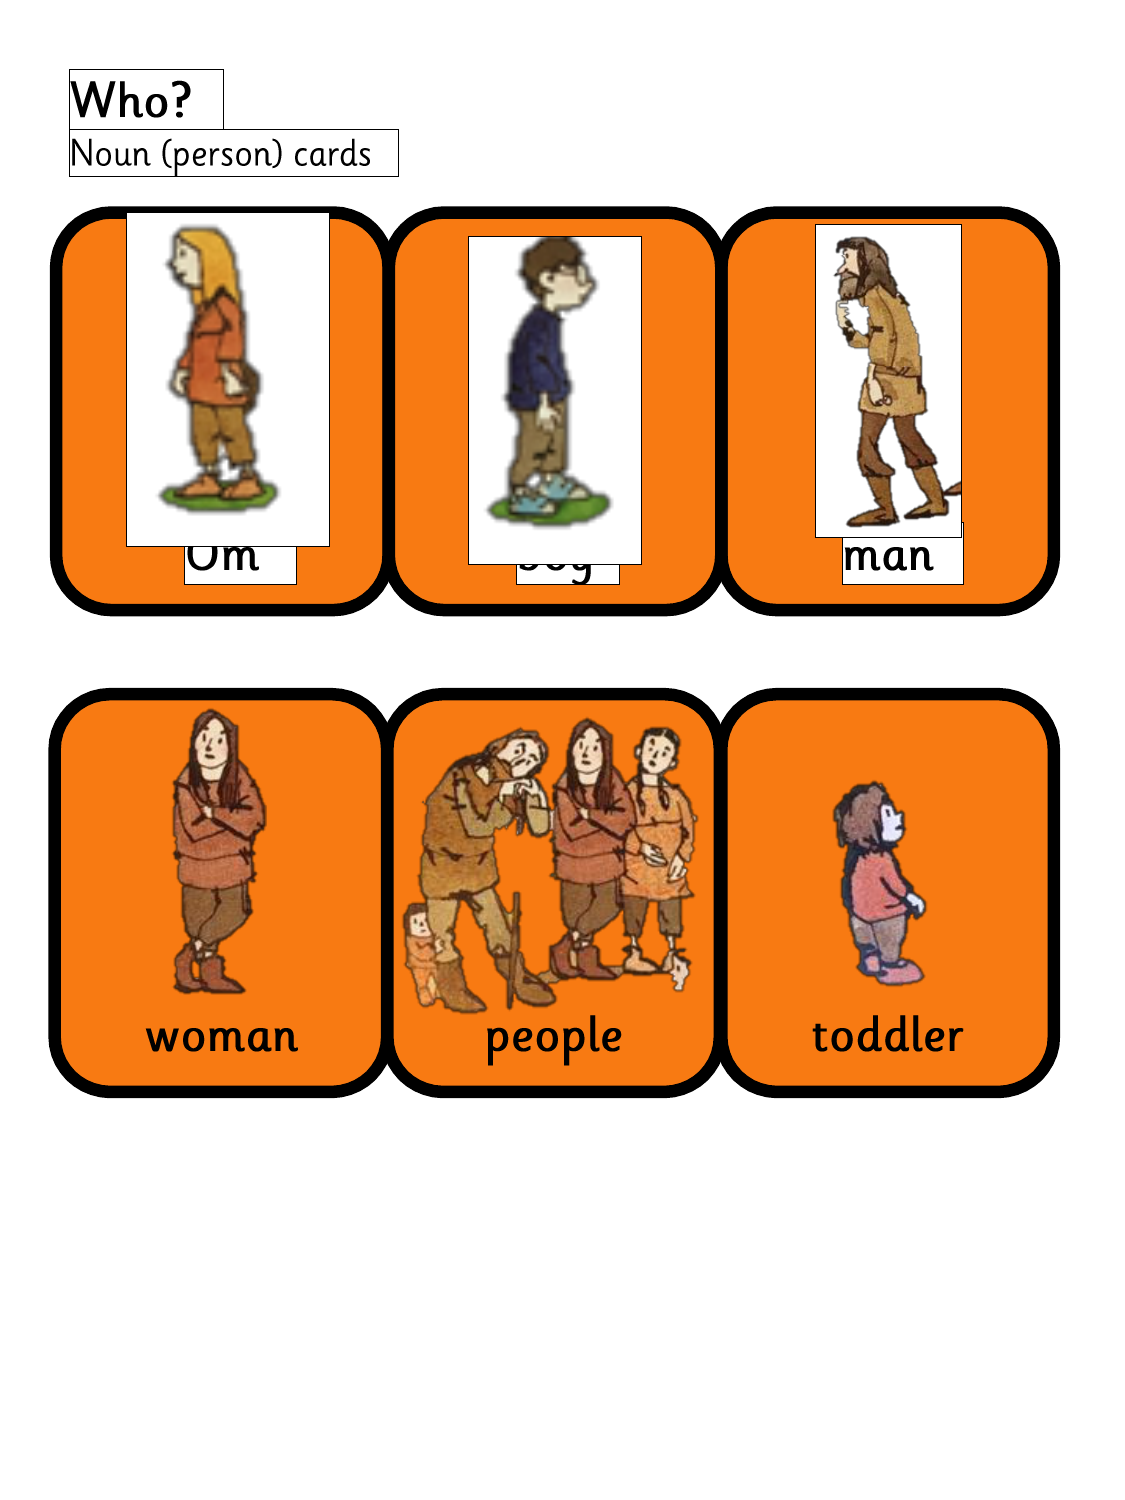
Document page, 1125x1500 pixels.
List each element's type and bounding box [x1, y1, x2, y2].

picture [808, 765, 952, 1001]
picture [185, 547, 296, 584]
picture [127, 213, 329, 546]
picture [70, 70, 223, 129]
picture [816, 225, 961, 537]
picture [811, 1003, 986, 1066]
picture [843, 523, 963, 584]
picture [70, 130, 398, 176]
picture [374, 678, 710, 1066]
picture [469, 237, 641, 564]
picture [517, 565, 619, 584]
picture [144, 694, 329, 1066]
